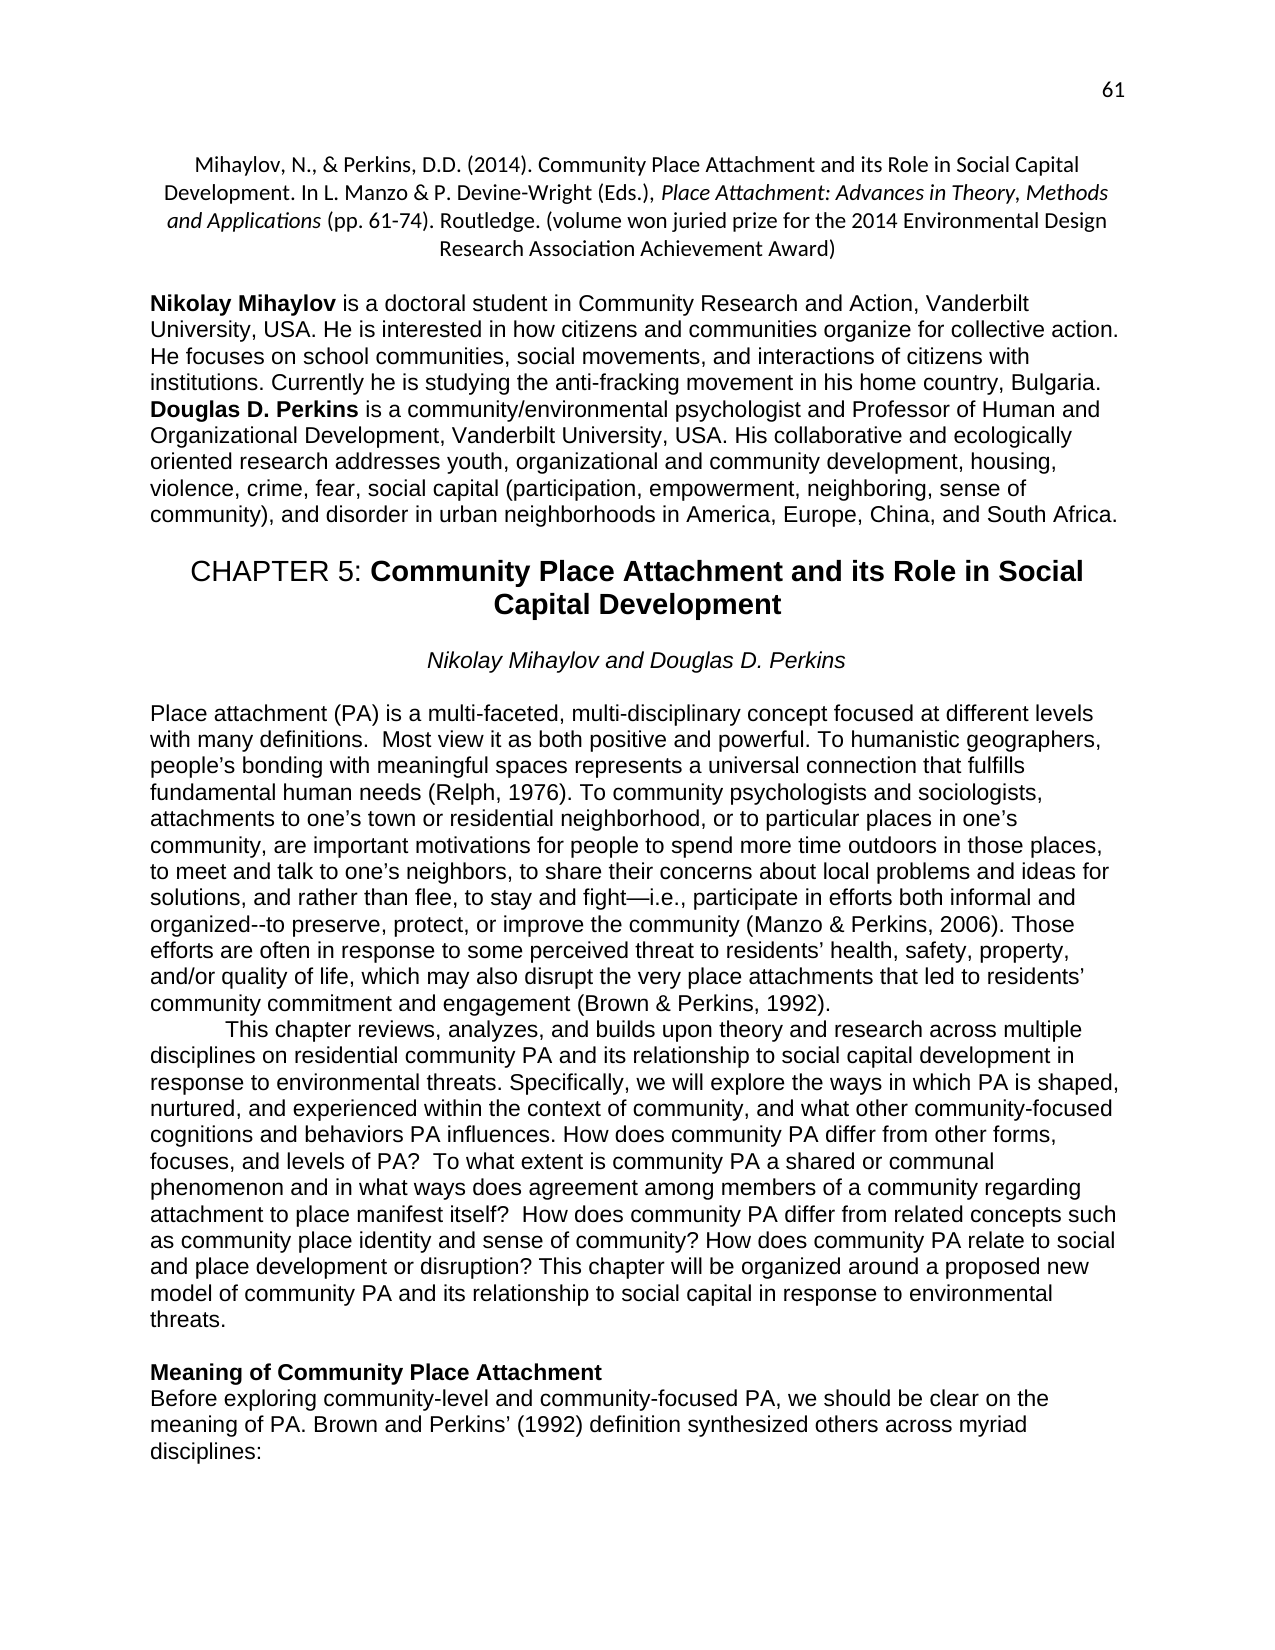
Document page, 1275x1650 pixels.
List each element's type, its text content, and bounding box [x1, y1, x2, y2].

text Nikolay Mihaylov is a doctoral student in Community Research and Action, Vanderbilt University, USA. He is interested in how citizens and communities organize for collective action. He focuses on school communities, social movements, and interactions of citizens with institutions. Currently he is studying the anti-fracking movement in his home country, Bulgaria. [150, 290, 1125, 396]
text Mihaylov, N., & Perkins, D.D. (2014). Community Place Attachment and its Role in Social Capital Development. In L. Manzo & P. Devine-Wright (Eds.), Place Attachment: Advances in Theory, Methods and Applications (pp. 61-74). Routledge. (volume won juried prize for the 2014 Environmental Design Research Association Achievement Award) [150, 150, 1125, 262]
text Place attachment (PA) is a multi-faceted, multi-disciplinary concept focused at different levels with many definitions. Most view it as both positive and powerful. To humanistic geographers, people’s bonding with meaningful spaces represents a universal connection that fulfills fundamental human needs (Relph, 1976). To community psychologists and sociologists, attachments to one’s town or residential neighborhood, or to particular places in one’s community, are important motivations for people to spend more time outdoors in those places, to meet and talk to one’s neighbors, to share their concerns about local problems and ideas for solutions, and rather than flee, to stay and fight—i.e., participate in efforts both informal and organized--to preserve, protect, or improve the community (Manzo & Perkins, 2006). Those efforts are often in response to some perceived threat to residents’ health, safety, property, and/or quality of life, which may also disrupt the very place attachments that led to residents’ community commitment and engagement (Brown & Perkins, 1992). [150, 700, 1125, 1016]
text Meaning of Community Place Attachment [150, 1359, 1125, 1385]
text CHAPTER 5: Community Place Attachment and its Role in Social Capital Development [150, 554, 1125, 621]
text Before exploring community-level and community-focused PA, we should be clear on the meaning of PA. Brown and Perkins’ (1992) definition synthesized others across myriad disciplines: [150, 1385, 1125, 1464]
text Douglas D. Perkins is a community/environmental psychologist and Professor of Human and Organizational Development, Vanderbilt University, USA. His collaborative and ecologically oriented research addresses youth, organizational and community development, housing, violence, crime, fear, social capital (participation, empowerment, neighboring, sense of community), and disorder in urban neighborhoods in America, Europe, China, and South Africa. [150, 396, 1125, 527]
text Nikolay Mihaylov and Douglas D. Perkins [150, 647, 1125, 673]
text This chapter reviews, analyzes, and builds upon theory and research across multiple disciplines on residential community PA and its relationship to social capital development in response to environmental threats. Specifically, we will explore the ways in which PA is shaped, nurtured, and experienced within the context of community, and what other community-focused cognitions and behaviors PA influences. How does community PA differ from other forms, focuses, and levels of PA? To what extent is community PA a shared or communal phenomenon and in what ways does agreement among members of a community regarding attachment to place manifest itself? How does community PA differ from related concepts such as community place identity and sense of community? How does community PA relate to social and place development or disruption? This chapter will be organized around a proposed new model of community PA and its relationship to social capital in response to environmental threats. [150, 1016, 1125, 1332]
